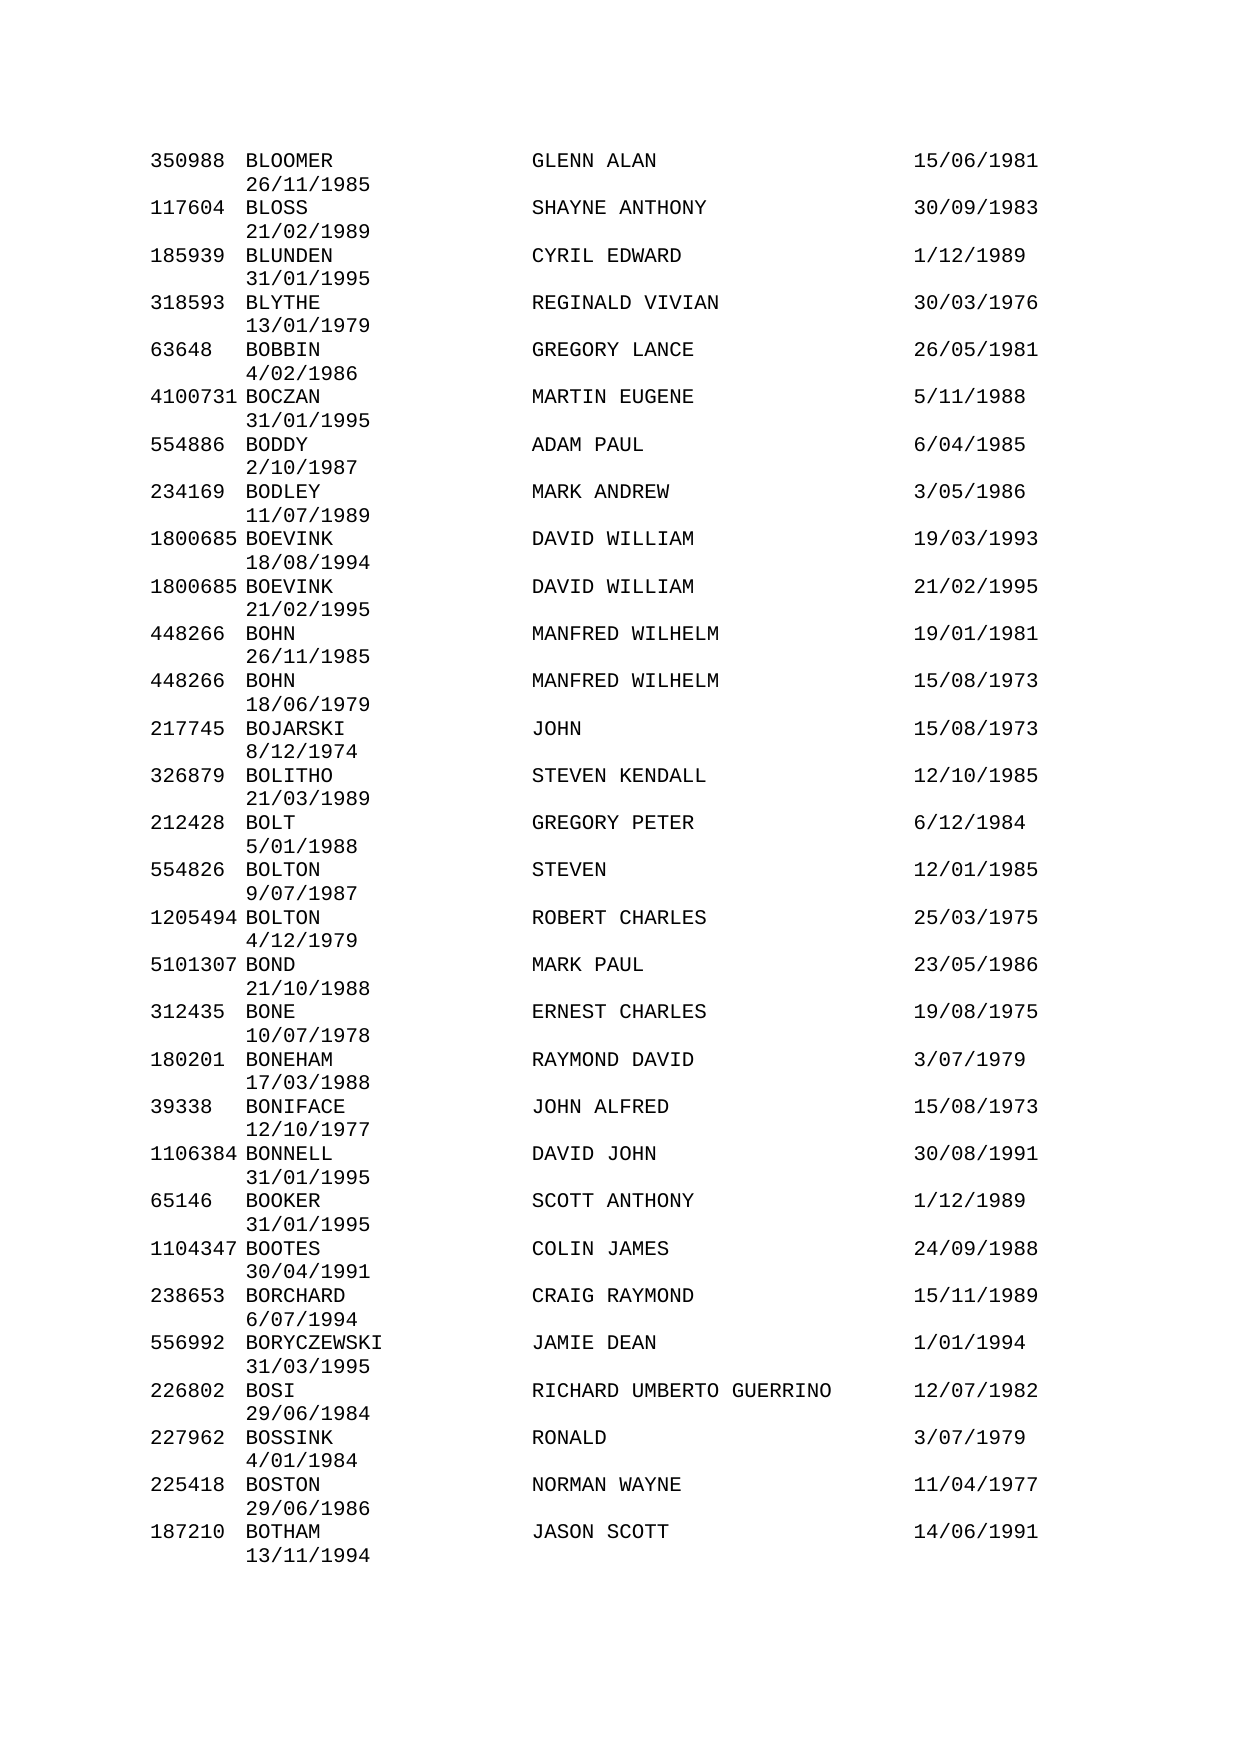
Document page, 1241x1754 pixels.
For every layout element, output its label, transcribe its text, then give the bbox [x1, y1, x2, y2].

text 312435 BONE ERNEST CHARLES 19/08/1975 10/07/1978 [150, 1001, 1090, 1048]
text 63648 BOBBIN GREGORY LANCE 26/05/1981 4/02/1986 [150, 339, 1090, 386]
text 350988 BLOOMER GLENN ALAN 15/06/1981 26/11/1985 [150, 150, 1090, 197]
text 448266 BOHN MANFRED WILHELM 19/01/1981 26/11/1985 [150, 623, 1090, 670]
text 554886 BODDY ADAM PAUL 6/04/1985 2/10/1987 [150, 434, 1090, 481]
text 180201 BONEHAM RAYMOND DAVID 3/07/1979 17/03/1988 [150, 1048, 1090, 1096]
text 556992 BORYCZEWSKI JAMIE DEAN 1/01/1994 31/03/1995 [150, 1332, 1090, 1379]
text 1104347 BOOTES COLIN JAMES 24/09/1988 30/04/1991 [150, 1238, 1090, 1285]
text 448266 BOHN MANFRED WILHELM 15/08/1973 18/06/1979 [150, 670, 1090, 717]
text 226802 BOSI RICHARD UMBERTO GUERRINO 12/07/1982 29/06/1984 [150, 1379, 1090, 1427]
text 554826 BOLTON STEVEN 12/01/1985 9/07/1987 [150, 859, 1090, 907]
text 212428 BOLT GREGORY PETER 6/12/1984 5/01/1988 [150, 812, 1090, 859]
text 5101307 BOND MARK PAUL 23/05/1986 21/10/1988 [150, 954, 1090, 1001]
text 318593 BLYTHE REGINALD VIVIAN 30/03/1976 13/01/1979 [150, 292, 1090, 339]
text 185939 BLUNDEN CYRIL EDWARD 1/12/1989 31/01/1995 [150, 244, 1090, 292]
text 65146 BOOKER SCOTT ANTHONY 1/12/1989 31/01/1995 [150, 1190, 1090, 1238]
text 1205494 BOLTON ROBERT CHARLES 25/03/1975 4/12/1979 [150, 907, 1090, 954]
text 1106384 BONNELL DAVID JOHN 30/08/1991 31/01/1995 [150, 1143, 1090, 1190]
text 326879 BOLITHO STEVEN KENDALL 12/10/1985 21/03/1989 [150, 765, 1090, 812]
text 1800685 BOEVINK DAVID WILLIAM 19/03/1993 18/08/1994 [150, 528, 1090, 576]
text 1800685 BOEVINK DAVID WILLIAM 21/02/1995 21/02/1995 [150, 576, 1090, 623]
text 225418 BOSTON NORMAN WAYNE 11/04/1977 29/06/1986 [150, 1474, 1090, 1521]
text 117604 BLOSS SHAYNE ANTHONY 30/09/1983 21/02/1989 [150, 197, 1090, 244]
text 187210 BOTHAM JASON SCOTT 14/06/1991 13/11/1994 [150, 1521, 1090, 1569]
text 234169 BODLEY MARK ANDREW 3/05/1986 11/07/1989 [150, 481, 1090, 528]
text 217745 BOJARSKI JOHN 15/08/1973 8/12/1974 [150, 717, 1090, 765]
text 238653 BORCHARD CRAIG RAYMOND 15/11/1989 6/07/1994 [150, 1285, 1090, 1332]
text 39338 BONIFACE JOHN ALFRED 15/08/1973 12/10/1977 [150, 1096, 1090, 1143]
text 227962 BOSSINK RONALD 3/07/1979 4/01/1984 [150, 1427, 1090, 1474]
text 4100731 BOCZAN MARTIN EUGENE 5/11/1988 31/01/1995 [150, 386, 1090, 434]
